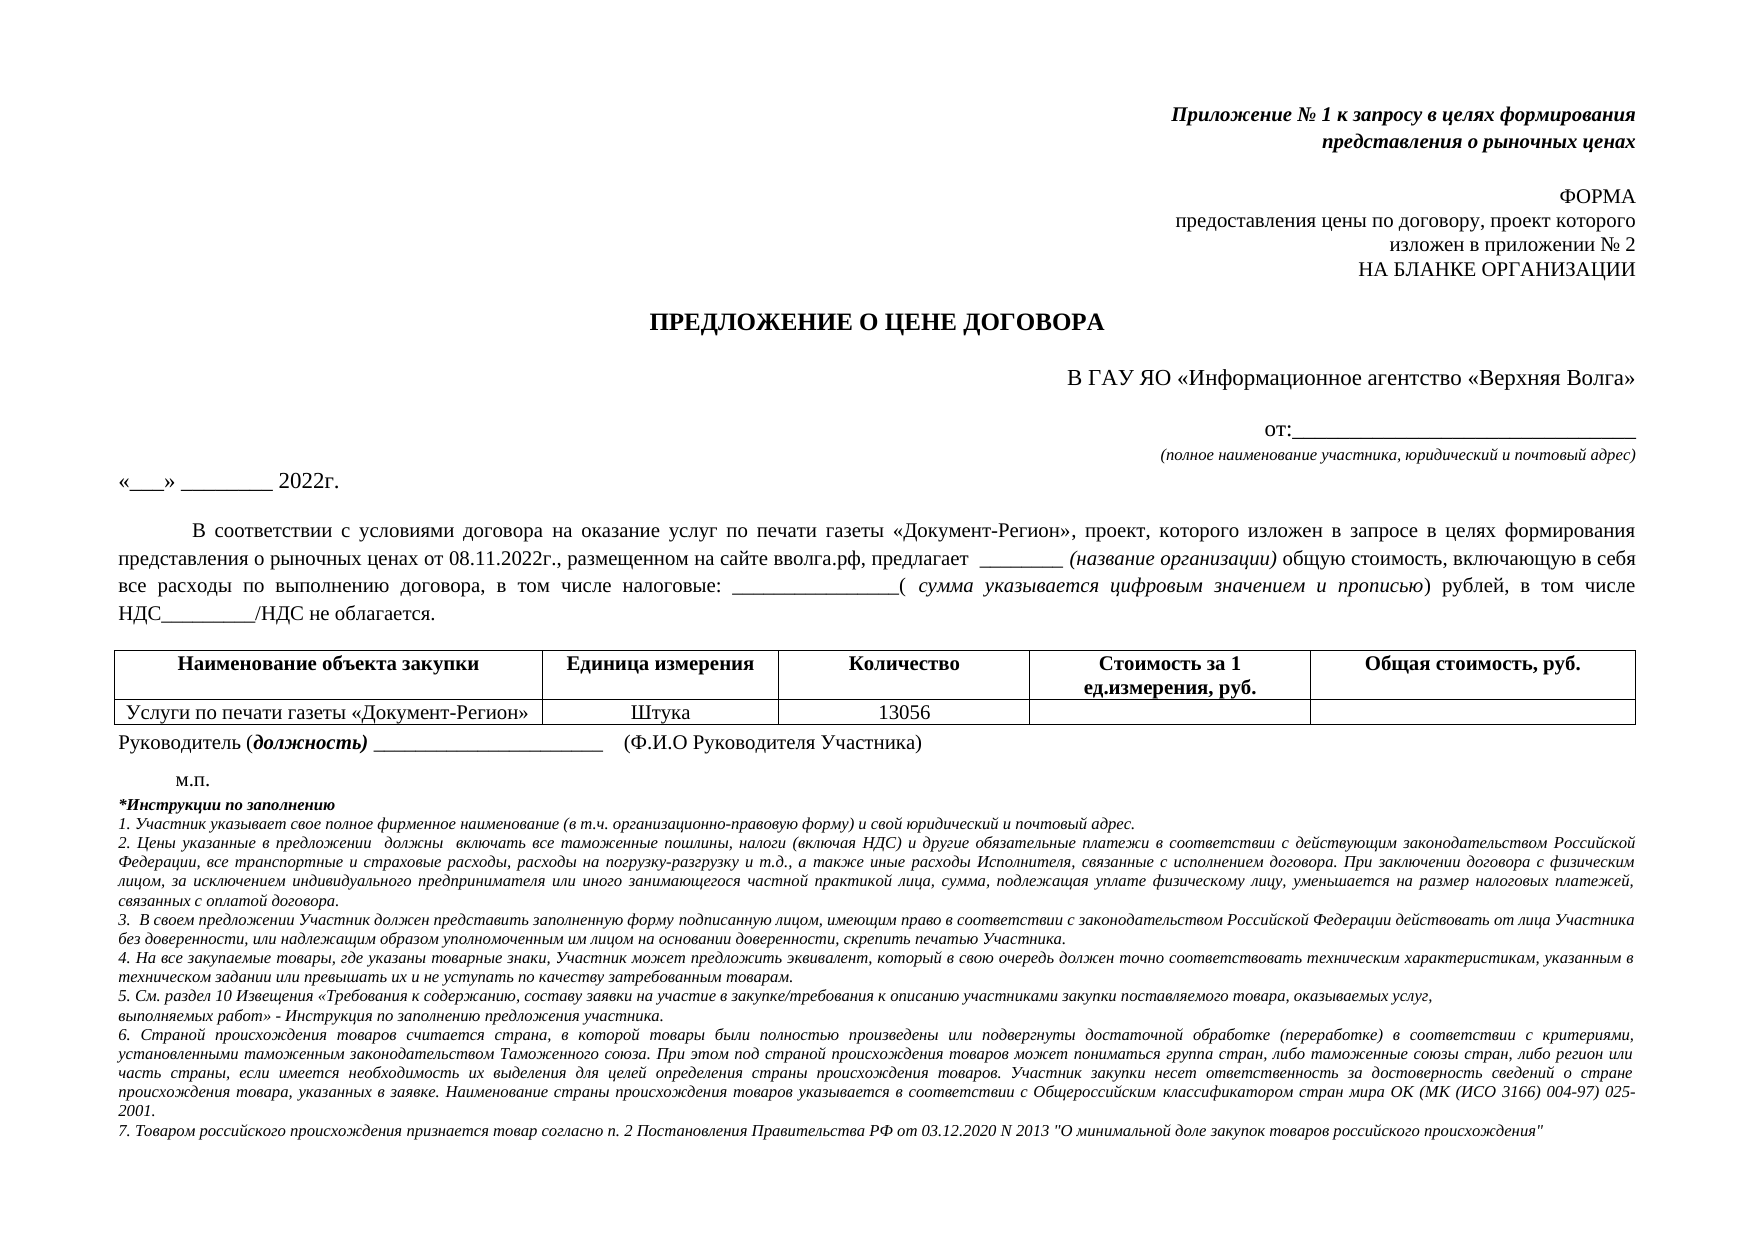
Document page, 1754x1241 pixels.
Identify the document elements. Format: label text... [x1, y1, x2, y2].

table_header Стоимость за 1 ед.измерения, руб. [1030, 651, 1310, 699]
table_cell Штука [543, 700, 778, 724]
text 6. Страной происхождения товаров считается страна, в которой товары были полностью произведены или подвергнуты достаточной обработке (переработке) в соответствии с критериями, установленными таможенным законодательством Таможенного союза. При этом под страной происхождения товаров может пониматься группа стран, либо таможенные союзы стран, либо регион или часть страны, если имеется необходимость их выделения для целей определения страны происхождения товаров. Участник закупки несет ответственность за достоверность сведений о стране происхождения товара, указанных в заявке. Наименование страны происхождения товаров указывается в соответствии с Общероссийским классификатором стран мира ОК (МК (ИСО 3166) 004-97) 025-2001. [118, 1024, 1636, 1120]
table_cell [1311, 700, 1635, 724]
text м.п. [118, 767, 1636, 791]
table_header Единица измерения [543, 651, 778, 699]
text 2. Цены указанные в предложении должны включать все таможенные пошлины, налоги (включая НДС) и другие обязательные платежи в соответствии с действующим законодательством Российской Федерации, все транспортные и страховые расходы, расходы на погрузку-разгрузку и т.д., а также иные расходы Исполнителя, связанные с исполнением договора. При заключении договора с физическим лицом, за исключением индивидуального предпринимателя или иного занимающегося частной практикой лица, сумма, подлежащая уплате физическому лицу, уменьшается на размер налоговых платежей, связанных с оплатой договора. [118, 833, 1636, 909]
text представления о рыночных ценах [118, 129, 1636, 153]
table_header Общая стоимость, руб. [1311, 651, 1635, 699]
title ПРЕДЛОЖЕНИЕ О ЦЕНЕ ДОГОВОРА [118, 307, 1636, 336]
text НА БЛАНКЕ ОРГАНИЗАЦИИ [118, 256, 1636, 281]
text *Инструкции по заполнению [118, 794, 1636, 814]
table_header Количество [779, 651, 1029, 699]
table_cell [1030, 700, 1310, 724]
text 7. Товаром российского происхождения признается товар согласно п. 2 Постановления Правительства РФ от 03.12.2020 N 2013 "О минимальной доле закупок товаров российского происхождения" [118, 1120, 1636, 1139]
text Руководитель (должность) ______________________ (Ф.И.О Руководителя Участника) [118, 628, 1666, 754]
text В соответствии с условиями договора на оказание услуг по печати газеты «Документ-Регион», проект, которого изложен в запросе в целях формирования представления о рыночных ценах от 08.11.2022г., размещенном на сайте вволга.рф, предлагает ________ (название организации) общую стоимость, включающую в себя все расходы по выполнению договора, в том числе налоговые: ________________( сумма указывается цифровым значением и прописью) рублей, в том числе НДС_________/НДС не облагается. [118, 518, 1636, 625]
text Приложение № 1 к запросу в целях формирования [118, 101, 1636, 126]
table_cell Услуги по печати газеты «Документ-Регион» [115, 700, 542, 724]
title предоставления цены по договору, проект которого [118, 208, 1636, 232]
text (полное наименование участника, юридический и почтовый адрес) [605, 445, 1636, 464]
text «___» ________ 2022г. [118, 467, 1636, 493]
text от:______________________________ [605, 415, 1636, 441]
table_cell 13056 [779, 700, 1029, 724]
title ФОРМА [118, 184, 1636, 208]
text выполняемых работ» - Инструкция по заполнению предложения участника. [118, 1005, 1636, 1024]
text 3. В своем предложении Участник должен представить заполненную форму подписанную лицом, имеющим право в соответствии с законодательством Российской Федерации действовать от лица Участника без доверенности, или надлежащим образом уполномоченным им лицом на основании доверенности, скрепить печатью Участника. [118, 909, 1636, 948]
text 5. См. раздел 10 Извещения «Требования к содержанию, составу заявки на участие в закупке/требования к описанию участниками закупки поставляемого товара, оказываемых услуг, [118, 986, 1636, 1005]
table_header Наименование объекта закупки [115, 651, 542, 699]
title изложен в приложении № 2 [118, 232, 1636, 256]
text 4. На все закупаемые товары, где указаны товарные знаки, Участник может предложить эквивалент, который в свою очередь должен точно соответствовать техническим характеристикам, указанным в техническом задании или превышать их и не уступать по качеству затребованным товарам. [118, 948, 1636, 986]
text В ГАУ ЯО «Информационное агентство «Верхняя Волга» [605, 364, 1636, 390]
text 1. Участник указывает свое полное фирменное наименование (в т.ч. организационно-правовую форму) и свой юридический и почтовый адрес. [118, 814, 1636, 833]
